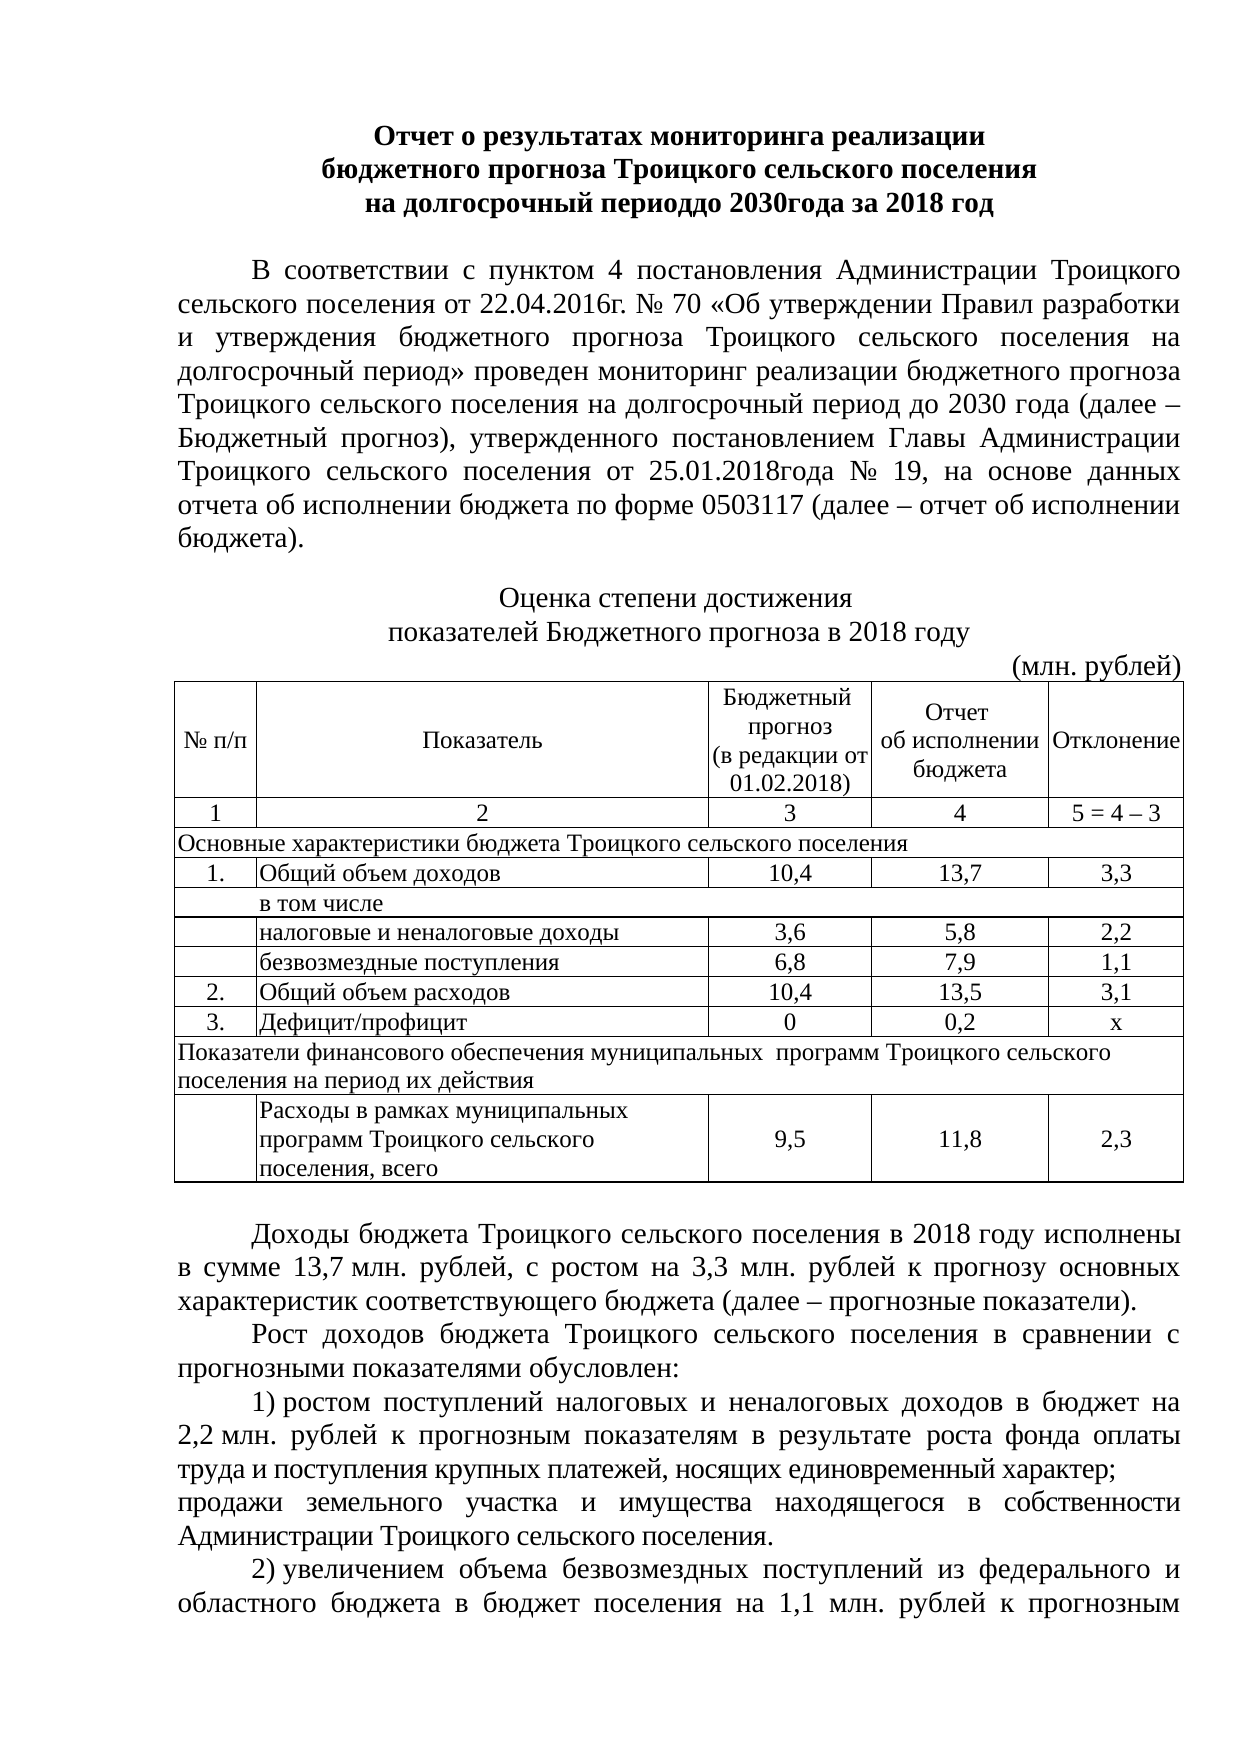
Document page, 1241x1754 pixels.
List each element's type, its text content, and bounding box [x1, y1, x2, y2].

table_cell 3 [709, 798, 871, 827]
table_cell Общий объем доходов [257, 858, 708, 887]
table_cell 4 [872, 798, 1048, 827]
table_cell 0 [709, 1007, 871, 1036]
table_cell 10,4 [709, 977, 871, 1006]
text Оценка степени достижения показателей Бюджетного прогноза в 2018 году [177, 581, 1181, 648]
table_cell 1,1 [1049, 947, 1183, 976]
table_cell 3,1 [1049, 977, 1183, 1006]
table_header № п/п [175, 682, 256, 797]
table_header Отчет об исполнении бюджета [872, 682, 1048, 797]
table_cell [175, 1095, 256, 1181]
text 1) ростом поступлений налоговых и неналоговых доходов в бюджет на 2,2 млн. рублей к прогнозным показателям в результате роста фонда оплаты труда и поступления крупных платежей, носящих единовременный характер; [177, 1384, 1181, 1484]
table_cell 3. [175, 1007, 256, 1036]
table_cell 11,8 [872, 1095, 1048, 1181]
table_cell 2 [257, 798, 708, 827]
title на долгосрочный периоддо 2030года за 2018 год [177, 185, 1181, 219]
table_cell [175, 888, 256, 916]
table_cell 9,5 [709, 1095, 871, 1181]
table_header Бюджетный прогноз (в редакции от 01.02.2018) [709, 682, 871, 797]
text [177, 1551, 1181, 1618]
table_cell 6,8 [709, 947, 871, 976]
table_cell 5,8 [872, 918, 1048, 946]
table_cell налоговые и неналоговые доходы [257, 918, 708, 946]
table_header Показатель [257, 682, 708, 797]
table_cell 1. [175, 858, 256, 887]
table_cell 1 [175, 798, 256, 827]
table_cell х [1049, 1007, 1183, 1036]
table_cell Дефицит/профицит [257, 1007, 708, 1036]
table_header Отклонение [1049, 682, 1183, 797]
text Доходы бюджета Троицкого сельского поселения в 2018 году исполнены в сумме 13,7 млн. рублей, с ростом на 3,3 млн. рублей к прогнозу основных характеристик соответствующего бюджета (далее – прогнозные показатели). [177, 1216, 1181, 1317]
table_cell 7,9 [872, 947, 1048, 976]
table_cell [175, 947, 256, 976]
table_cell Показатели финансового обеспечения муниципальных программ Троицкого сельского поселения на период их действия [175, 1037, 1183, 1094]
table_cell 2. [175, 977, 256, 1006]
title Отчет о результатах мониторинга реализации [177, 118, 1181, 152]
table_cell [175, 918, 256, 946]
table_cell 5 = 4 – 3 [1049, 798, 1183, 827]
table_cell Основные характеристики бюджета Троицкого сельского поселения [175, 828, 1183, 857]
table_cell безвозмездные поступления [257, 947, 708, 976]
table_cell 2,2 [1049, 918, 1183, 946]
table_cell 2,3 [1049, 1095, 1183, 1181]
text продажи земельного участка и имущества находящегося в собственности Администрации Троицкого сельского поселения. [177, 1484, 1181, 1551]
text Рост доходов бюджета Троицкого сельского поселения в сравнении с прогнозными показателями обусловлен: [177, 1317, 1181, 1384]
table_cell 13,5 [872, 977, 1048, 1006]
table_cell Расходы в рамках муниципальных программ Троицкого сельского поселения, всего [257, 1095, 708, 1181]
table_cell 10,4 [709, 858, 871, 887]
table_cell 3,6 [709, 918, 871, 946]
title бюджетного прогноза Троицкого сельского поселения [177, 152, 1181, 185]
table_cell Общий объем расходов [257, 977, 708, 1006]
text (млн. рублей) [177, 648, 1181, 681]
table_cell в том числе [256, 888, 1183, 916]
table_cell 0,2 [872, 1007, 1048, 1036]
table_cell 13,7 [872, 858, 1048, 887]
table_cell 3,3 [1049, 858, 1183, 887]
text В соответствии с пунктом 4 постановления Администрации Троицкого сельского поселения от 22.04.2016г. № 70 «Об утверждении Правил разработки и утверждения бюджетного прогноза Троицкого сельского поселения на долгосрочный период» проведен мониторинг реализации бюджетного прогноза Троицкого сельского поселения на долгосрочный период до 2030 года (далее – Бюджетный прогноз), утвержденного постановлением Главы Администрации Троицкого сельского поселения от 25.01.2018года № 19, на основе данных отчета об исполнении бюджета по форме 0503117 (далее – отчет об исполнении бюджета). [177, 252, 1181, 554]
